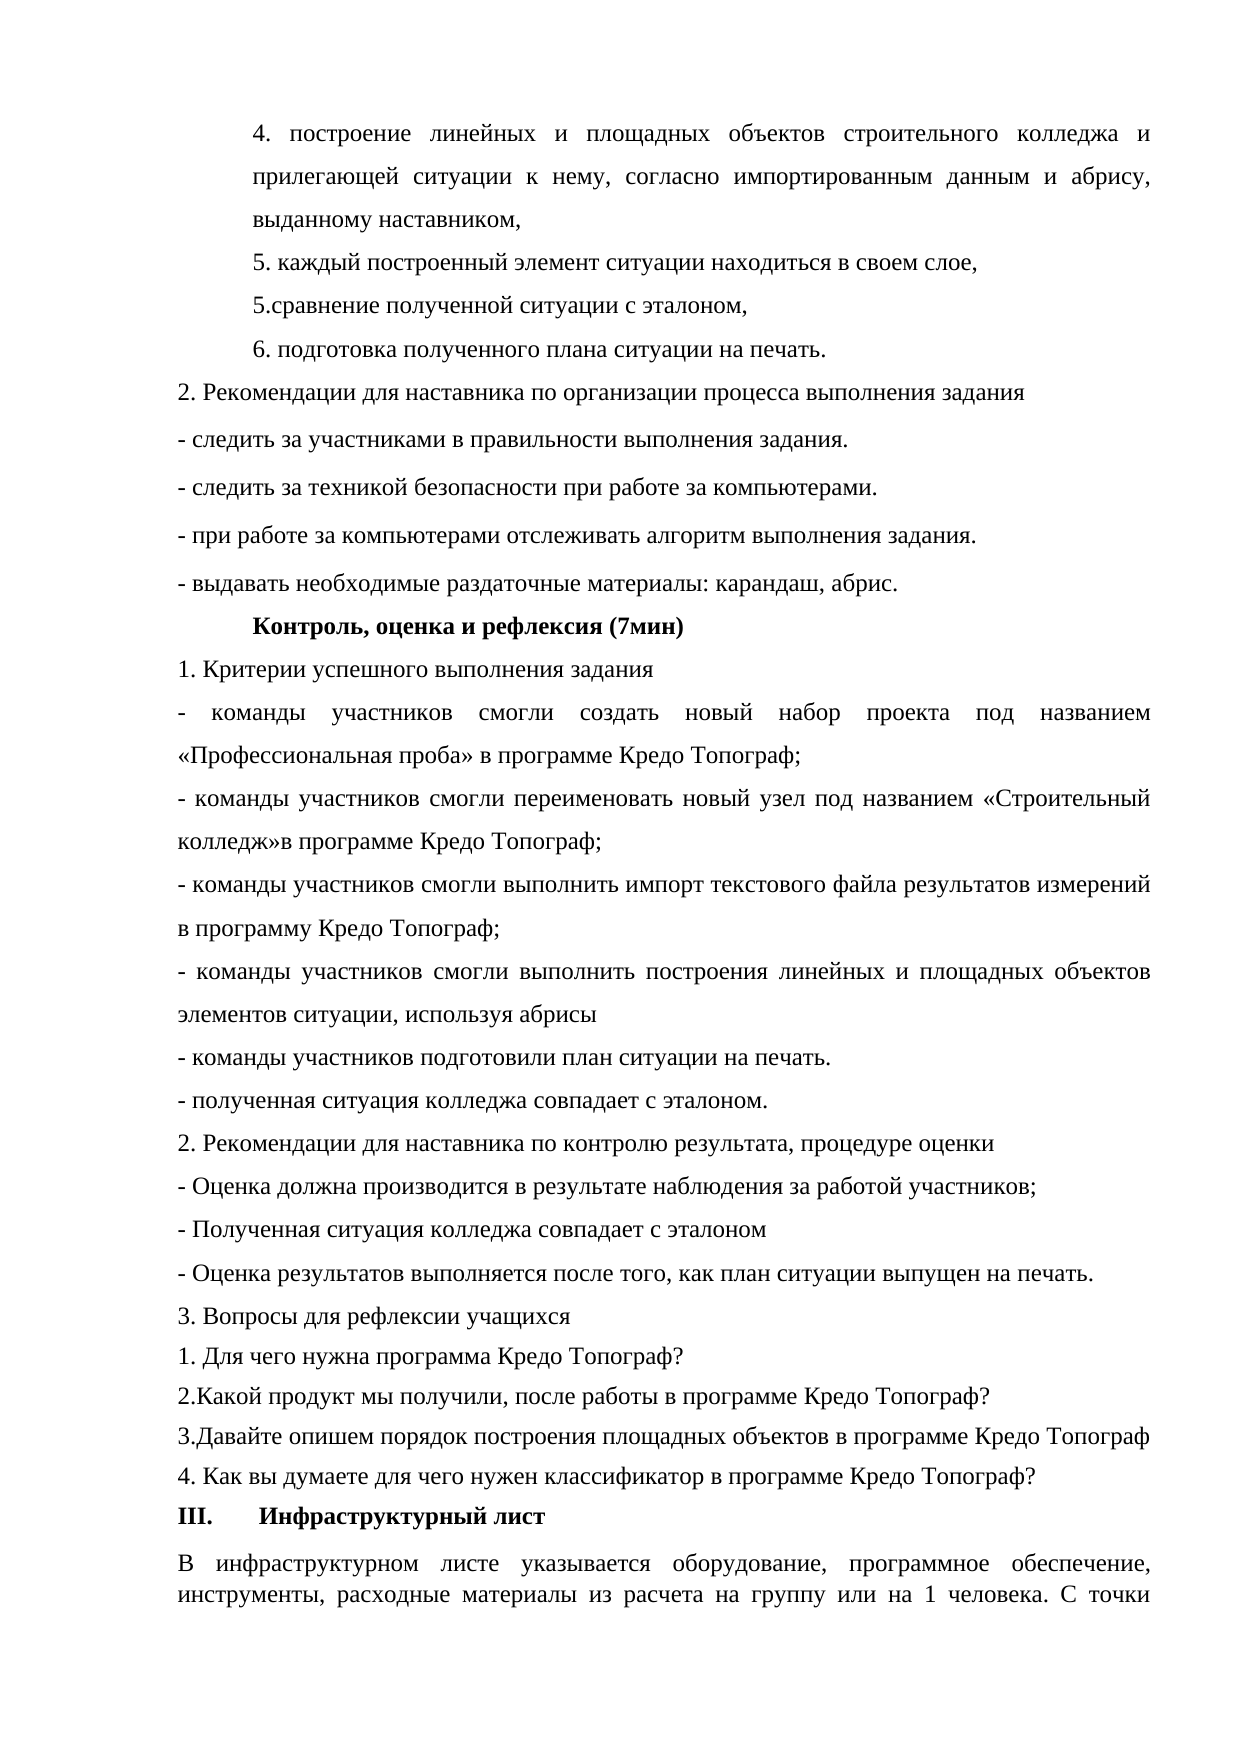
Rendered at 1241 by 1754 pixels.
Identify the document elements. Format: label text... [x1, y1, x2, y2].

text 1. Для чего нужна программа Кредо Топограф? [177, 1341, 1152, 1369]
list 4. построение линейных и площадных объектов строительного колледжа и прилегающей ситуации к нему, согласно импортированным данным и абрису, выданному наставником, [252, 118, 1152, 233]
text - выдавать необходимые раздаточные материалы: карандаш, абрис. [177, 568, 1152, 596]
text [177, 1548, 1152, 1608]
text 2.Какой продукт мы получили, после работы в программе Кредо Топограф? [177, 1381, 1152, 1409]
list Критерии успешного выполнения задания [177, 654, 1152, 683]
list Контроль, оценка и рефлексия (7мин) [252, 611, 1152, 639]
text - Полученная ситуация колледжа совпадает с эталоном [177, 1214, 1152, 1243]
list - команды участников смогли выполнить импорт текстового файла результатов измерений в программу Кредо Топограф; [177, 869, 1152, 941]
list Рекомендации для наставника по организации процесса выполнения задания [177, 377, 1152, 406]
list - полученная ситуация колледжа совпадает с эталоном. [177, 1085, 1152, 1114]
list 6. подготовка полученного плана ситуации на печать. [252, 334, 1152, 362]
text - при работе за компьютерами отслеживать алгоритм выполнения задания. [177, 520, 1152, 549]
text - следить за участниками в правильности выполнения задания. [177, 424, 1152, 453]
list - команды участников смогли выполнить построения линейных и площадных объектов элементов ситуации, используя абрисы [177, 956, 1152, 1028]
list Инфраструктурный лист [177, 1501, 1152, 1529]
text - следить за техникой безопасности при работе за компьютерами. [177, 472, 1152, 501]
text 3.Давайте опишем порядок построения площадных объектов в программе Кредо Топограф [177, 1421, 1152, 1449]
text - Оценка должна производится в результате наблюдения за работой участников; [177, 1171, 1152, 1200]
list - команды участников смогли создать новый набор проекта под названием «Профессиональная проба» в программе Кредо Топограф; [177, 697, 1152, 769]
list 5.сравнение полученной ситуации с эталоном, [252, 291, 1152, 319]
list - команды участников подготовили план ситуации на печать. [177, 1042, 1152, 1071]
list - команды участников смогли переименовать новый узел под названием «Строительный колледж»в программе Кредо Топограф; [177, 783, 1152, 855]
text - Оценка результатов выполняется после того, как план ситуации выпущен на печать. [177, 1258, 1152, 1286]
text 4. Как вы думаете для чего нужен классификатор в программе Кредо Топограф? [177, 1461, 1152, 1489]
text 3. Вопросы для рефлексии учащихся [177, 1301, 1152, 1329]
list Рекомендации для наставника по контролю результата, процедуре оценки [177, 1128, 1152, 1157]
list 5. каждый построенный элемент ситуации находиться в своем слое, [252, 247, 1152, 276]
